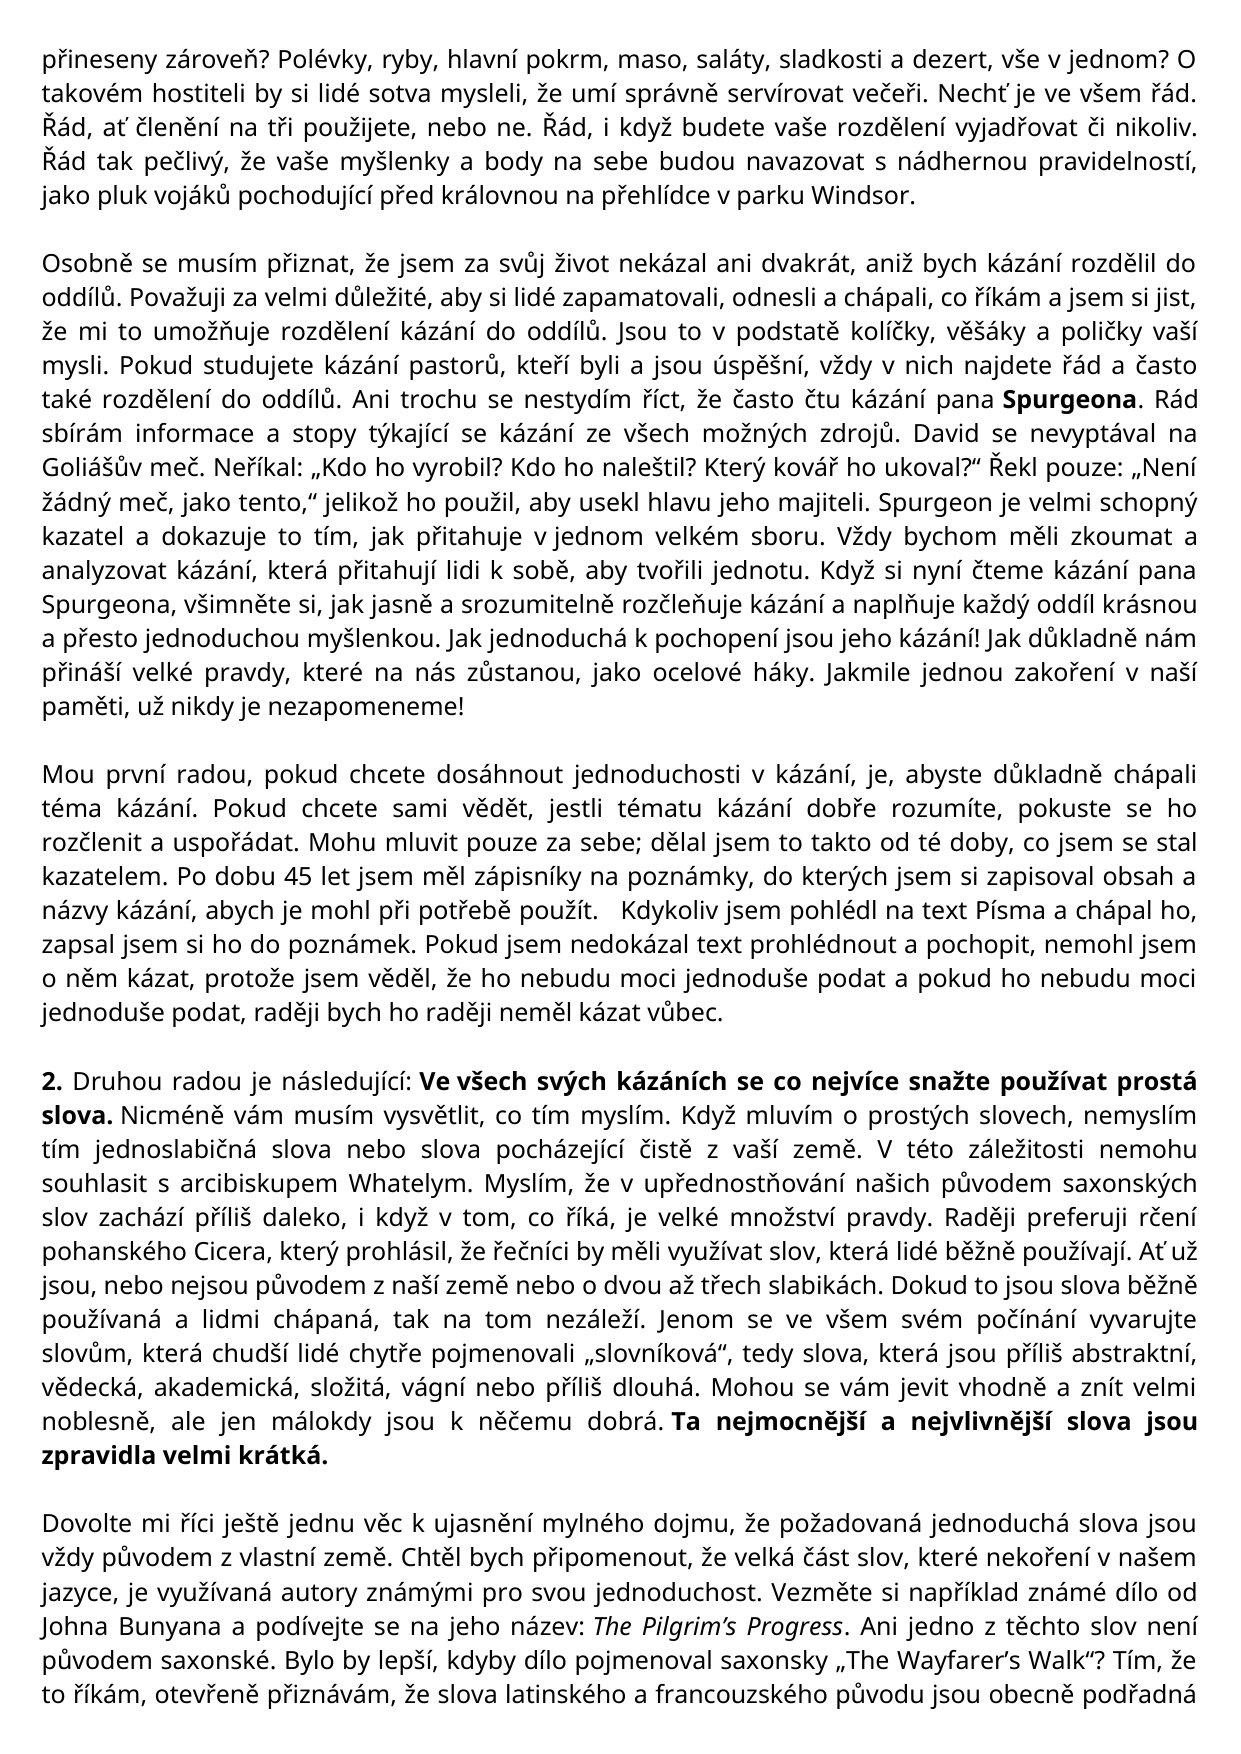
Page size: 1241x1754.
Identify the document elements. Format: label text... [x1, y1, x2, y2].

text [41, 1506, 1199, 1710]
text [41, 41, 1199, 212]
text Mou první radou, pokud chcete dosáhnout jednoduchosti v kázání, je, abyste důkladně chápali téma kázání. Pokud chcete sami vědět, jestli tématu kázání dobře rozumíte, pokuste se ho rozčlenit a uspořádat. Mohu mluvit pouze za sebe; dělal jsem to takto od té doby, co jsem se stal kazatelem. Po dobu 45 let jsem měl zápisníky na poznámky, do kterých jsem si zapisoval obsah a názvy kázání, abych je mohl při potřebě použít. Kdykoliv jsem pohlédl na text Písma a chápal ho, zapsal jsem si ho do poznámek. Pokud jsem nedokázal text prohlédnout a pochopit, nemohl jsem o něm kázat, protože jsem věděl, že ho nebudu moci jednoduše podat a pokud ho nebudu moci jednoduše podat, raději bych ho raději neměl kázat vůbec. [41, 757, 1199, 1029]
text Osobně se musím přiznat, že jsem za svůj život nekázal ani dvakrát, aniž bych kázání rozdělil do oddílů. Považuji za velmi důležité, aby si lidé zapamatovali, odnesli a chápali, co říkám a jsem si jist, že mi to umožňuje rozdělení kázání do oddílů. Jsou to v podstatě kolíčky, věšáky a poličky vaší mysli. Pokud studujete kázání pastorů, kteří byli a jsou úspěšní, vždy v nich najdete řád a často také rozdělení do oddílů. Ani trochu se nestydím říct, že často čtu kázání pana Spurgeona. Rád sbírám informace a stopy týkající se kázání ze všech možných zdrojů. David se nevyptával na Goliášův meč. Neříkal: „Kdo ho vyrobil? Kdo ho naleštil? Který kovář ho ukoval?“ Řekl pouze: „Není žádný meč, jako tento,“ jelikož ho použil, aby usekl hlavu jeho majiteli. Spurgeon je velmi schopný kazatel a dokazuje to tím, jak přitahuje v jednom velkém sboru. Vždy bychom měli zkoumat a analyzovat kázání, která přitahují lidi k sobě, aby tvořili jednotu. Když si nyní čteme kázání pana Spurgeona, všimněte si, jak jasně a srozumitelně rozčleňuje kázání a naplňuje každý oddíl krásnou a přesto jednoduchou myšlenkou. Jak jednoduchá k pochopení jsou jeho kázání! Jak důkladně nám přináší velké pravdy, které na nás zůstanou, jako ocelové háky. Jakmile jednou zakoření v naší paměti, už nikdy je nezapomeneme! [41, 246, 1199, 723]
text 2. Druhou radou je následující: Ve všech svých kázáních se co nejvíce snažte používat prostá slova. Nicméně vám musím vysvětlit, co tím myslím. Když mluvím o prostých slovech, nemyslím tím jednoslabičná slova nebo slova pocházející čistě z vaší země. V této záležitosti nemohu souhlasit s arcibiskupem Whatelym. Myslím, že v upřednostňování našich původem saxonských slov zachází příliš daleko, i když v tom, co říká, je velké množství pravdy. Raději preferuji rčení pohanského Cicera, který prohlásil, že řečníci by měli využívat slov, která lidé běžně používají. Ať už jsou, nebo nejsou původem z naší země nebo o dvou až třech slabikách. Dokud to jsou slova běžně používaná a lidmi chápaná, tak na tom nezáleží. Jenom se ve všem svém počínání vyvarujte slovům, která chudší lidé chytře pojmenovali „slovníková“, tedy slova, která jsou příliš abstraktní, vědecká, akademická, složitá, vágní nebo příliš dlouhá. Mohou se vám jevit vhodně a znít velmi noblesně, ale jen málokdy jsou k něčemu dobrá. Ta nejmocnější a nejvlivnější slova jsou zpravidla velmi krátká. [41, 1063, 1199, 1472]
